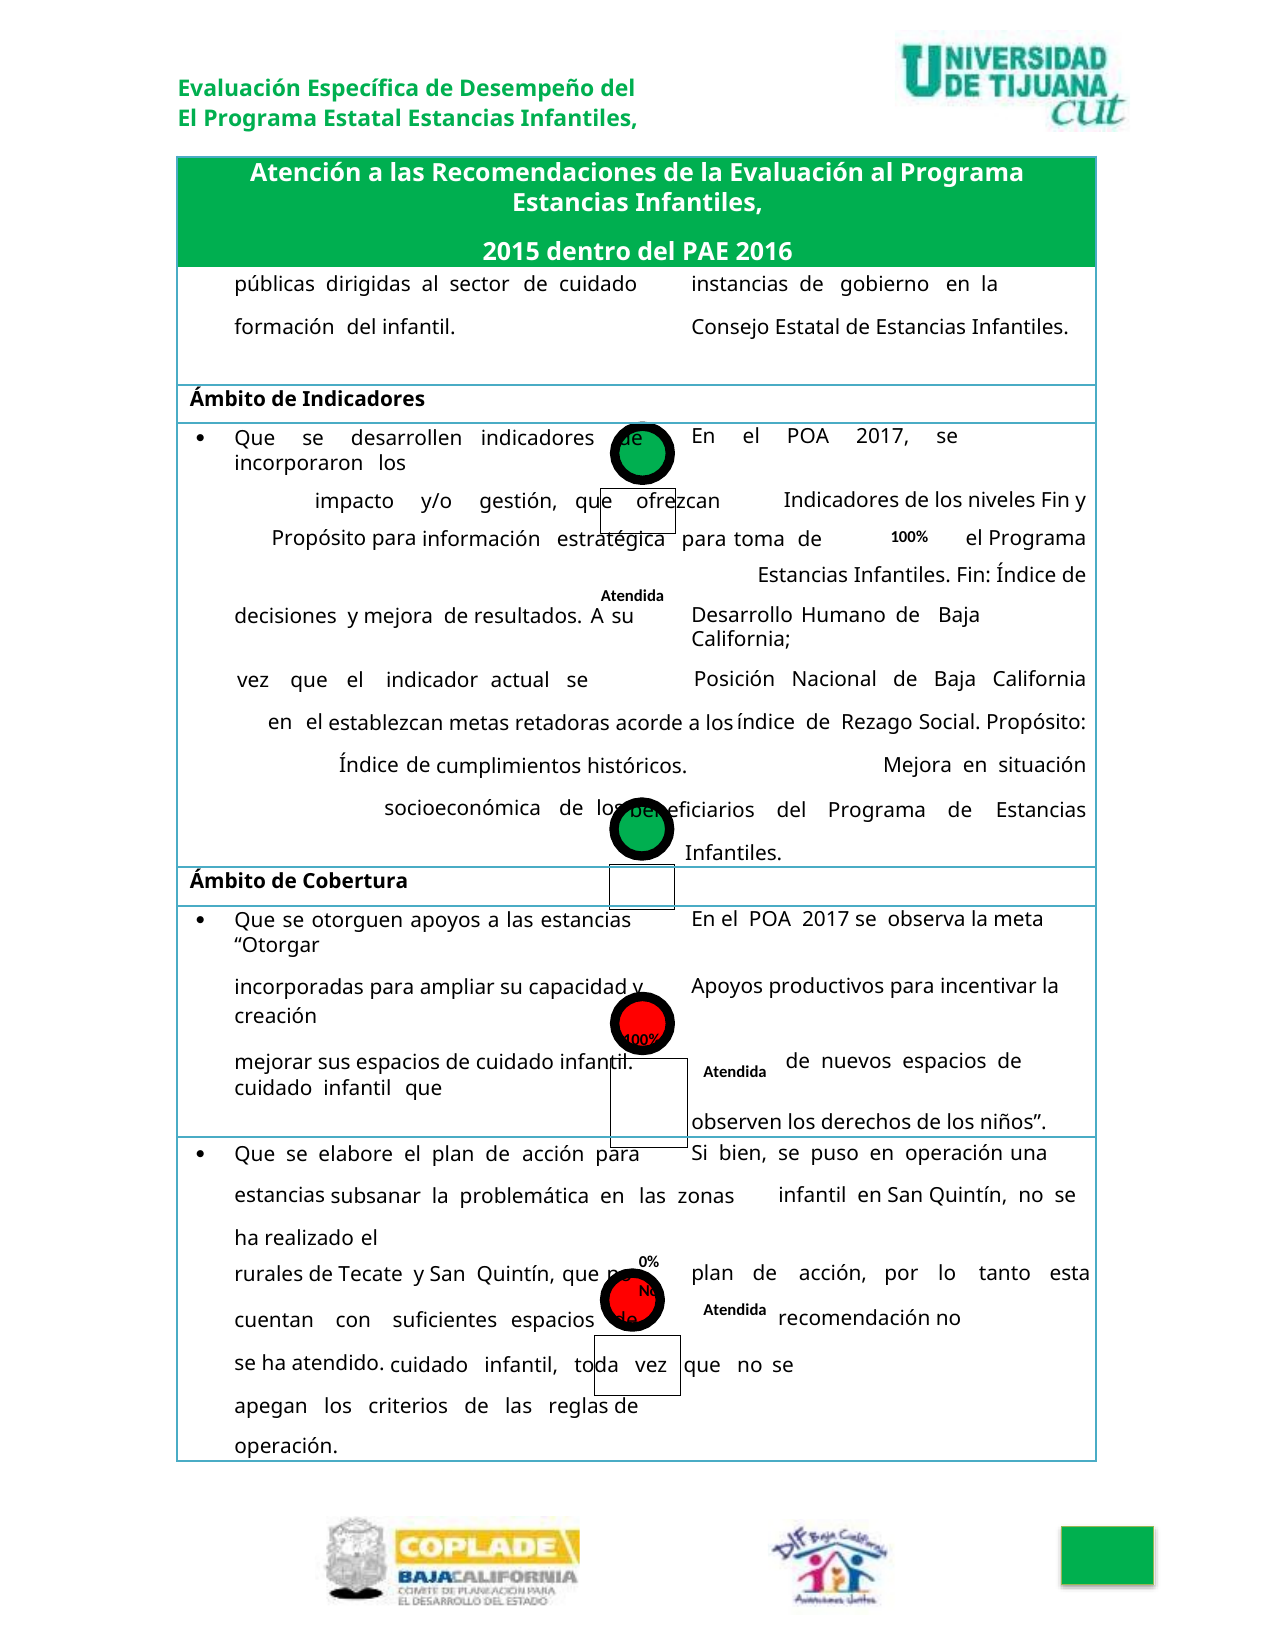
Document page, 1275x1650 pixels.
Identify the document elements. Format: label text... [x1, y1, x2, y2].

picture [767, 1519, 896, 1615]
picture [894, 30, 1130, 132]
table_cell Que se desarrollen indicadores de En el POA 2017, se incorporaron los impacto y/o gestión, que ofrezcan Indicadores de los niveles Fin y Propósito para información estratégica para toma de 100% el Programa Estancias Infantiles. Fin: Índice de Atendida decisiones y mejora de resultados. A su Desarrollo Humano de Baja California; vez que el indicador actual se Posición Nacional de Baja California en el establezcan metas retadoras acorde a los índice de Rezago Social. Propósito: Índice de cumplimientos históricos. Mejora en situación socioeconómica de los beneficiarios del Programa de Estancias Infantiles. [178, 424, 1095, 866]
picture [314, 1516, 580, 1607]
table_cell Que se otorguen apoyos a las estancias En el POA 2017 se observa la meta “Otorgar incorporadas para ampliar su capacidad y Apoyos productivos para incentivar la creación 100% mejorar sus espacios de cuidado infantil. Atendida de nuevos espacios de cuidado infantil que observen los derechos de los niños”. [178, 907, 1095, 1136]
table_cell Ámbito de Cobertura [178, 868, 1095, 904]
table_cell Que se elabore el plan de acción para Si bien, se puso en operación una estancias subsanar la problemática en las zonas infantil en San Quintín, no se ha realizado el rurales de Tecate y San Quintín, que no 0% plan de acción, por lo tanto esta No cuentan con suficientes espacios de Atendida recomendación no se ha atendido. cuidado infantil, toda vez que no se apegan los criterios de las reglas de operación. [178, 1138, 1095, 1460]
picture [1053, 1522, 1162, 1596]
table_cell Ámbito de Indicadores [178, 386, 1095, 422]
table_header Atención a las Recomendaciones de la Evaluación al Programa Estancias Infantiles, 2015 dentro del PAE 2016 [178, 158, 1095, 267]
table_cell públicas dirigidas al sector de cuidado instancias de gobierno en la formación del infantil. Consejo Estatal de Estancias Infantiles. [178, 267, 1095, 384]
